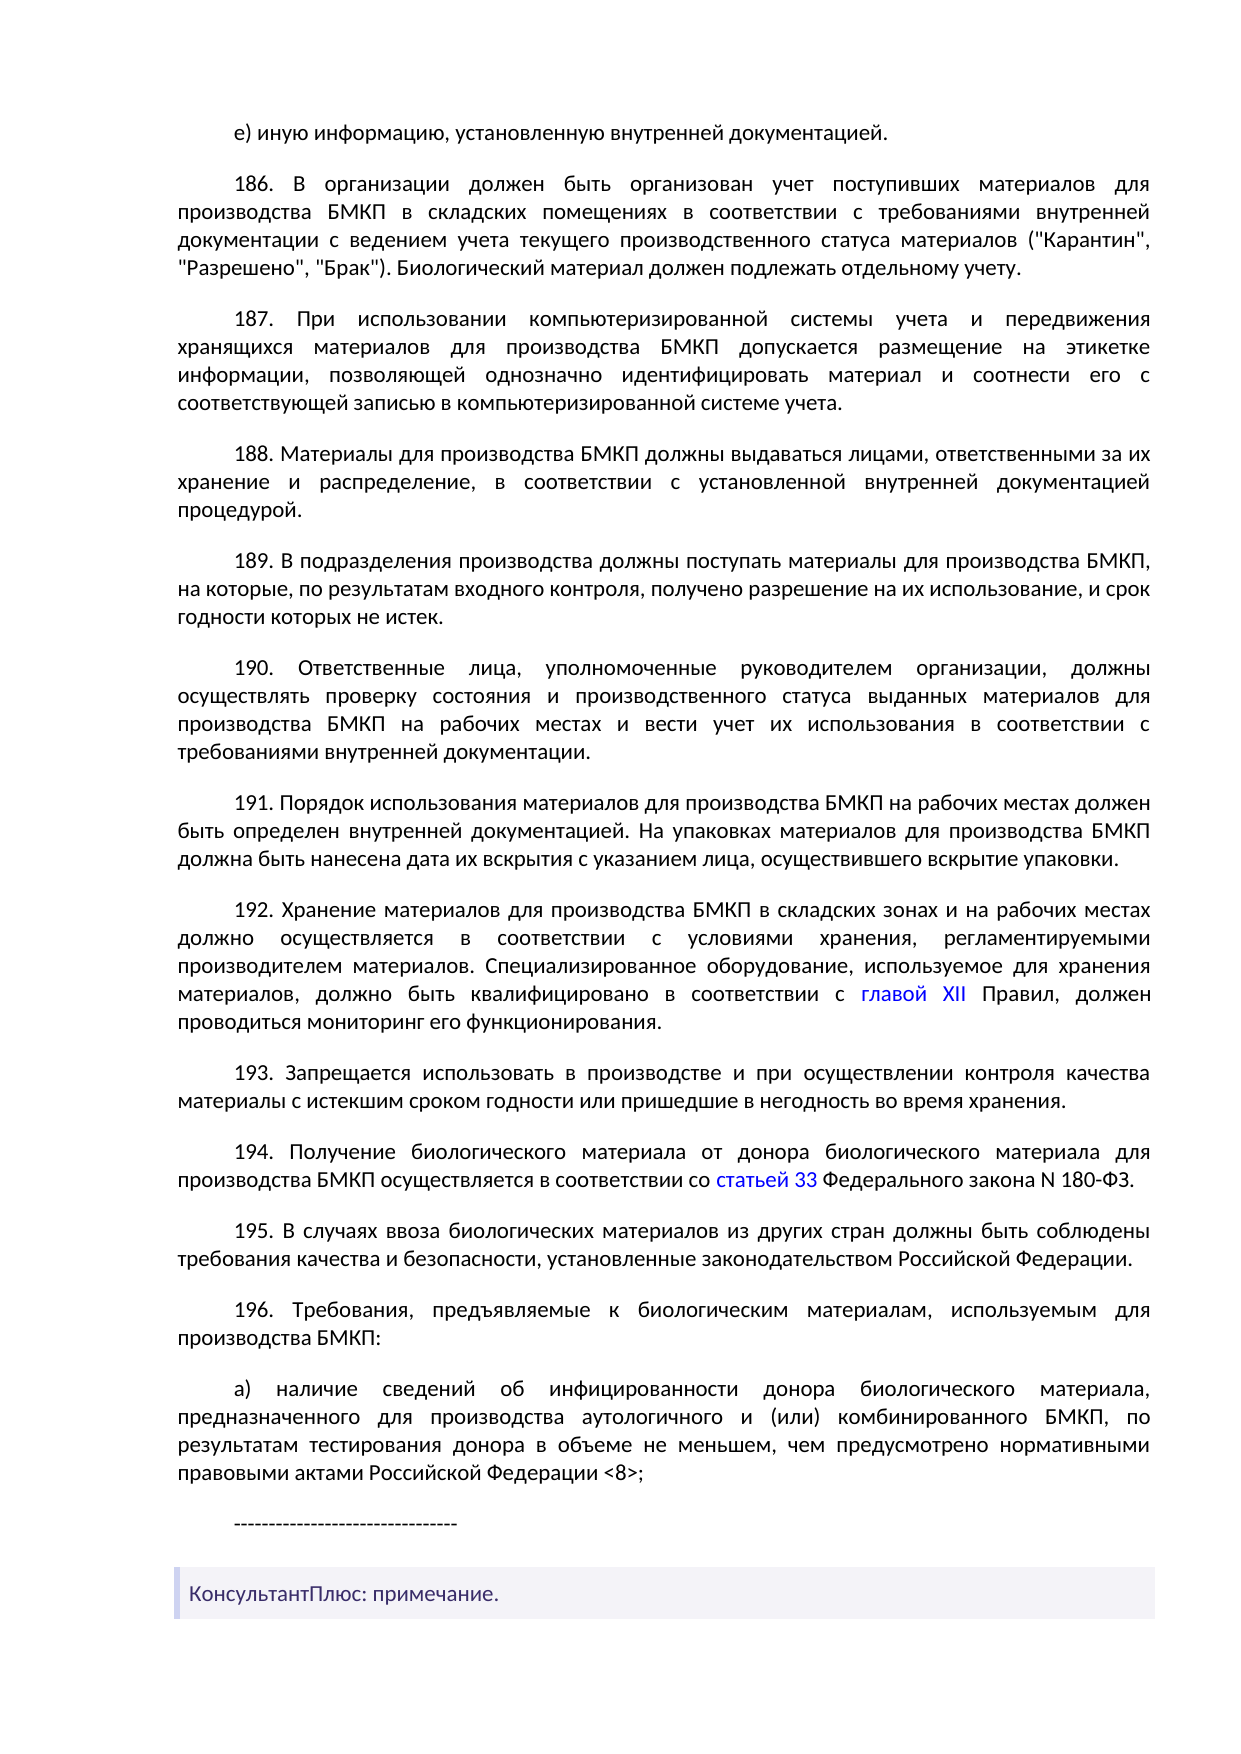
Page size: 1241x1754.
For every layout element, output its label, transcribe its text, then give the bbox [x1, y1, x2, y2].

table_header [180, 1567, 1149, 1619]
text 186. В организации должен быть организован учет поступивших материалов для производства БМКП в складских помещениях в соответствии с требованиями внутренней документации с ведением учета текущего производственного статуса материалов ("Карантин", "Разрешено", "Брак"). Биологический материал должен подлежать отдельному учету. [177, 169, 1152, 281]
text а) наличие сведений об инфицированности донора биологического материала, предназначенного для производства аутологичного и (или) комбинированного БМКП, по результатам тестирования донора в объеме не меньшем, чем предусмотрено нормативными правовыми актами Российской Федерации <8>; [177, 1374, 1152, 1486]
text 189. В подразделения производства должны поступать материалы для производства БМКП, на которые, по результатам входного контроля, получено разрешение на их использование, и срок годности которых не истек. [177, 546, 1152, 630]
text 190. Ответственные лица, уполномоченные руководителем организации, должны осуществлять проверку состояния и производственного статуса выданных материалов для производства БМКП на рабочих местах и вести учет их использования в соответствии с требованиями внутренней документации. [177, 653, 1152, 765]
text 194. Получение биологического материала от донора биологического материала для производства БМКП осуществляется в соответствии со статьей 33 Федерального закона N 180-ФЗ. [177, 1137, 1152, 1193]
text -------------------------------- [177, 1509, 1152, 1537]
text 191. Порядок использования материалов для производства БМКП на рабочих местах должен быть определен внутренней документацией. На упаковках материалов для производства БМКП должна быть нанесена дата их вскрытия с указанием лица, осуществившего вскрытие упаковки. [177, 788, 1152, 872]
text 187. При использовании компьютеризированной системы учета и передвижения хранящихся материалов для производства БМКП допускается размещение на этикетке информации, позволяющей однозначно идентифицировать материал и соотнести его с соответствующей записью в компьютеризированной системе учета. [177, 304, 1152, 416]
text 188. Материалы для производства БМКП должны выдаваться лицами, ответственными за их хранение и распределение, в соответствии с установленной внутренней документацией процедурой. [177, 439, 1152, 523]
text 196. Требования, предъявляемые к биологическим материалам, используемым для производства БМКП: [177, 1295, 1152, 1351]
text 193. Запрещается использовать в производстве и при осуществлении контроля качества материалы с истекшим сроком годности или пришедшие в негодность во время хранения. [177, 1058, 1152, 1114]
text 192. Хранение материалов для производства БМКП в складских зонах и на рабочих местах должно осуществляется в соответствии с условиями хранения, регламентируемыми производителем материалов. Специализированное оборудование, используемое для хранения материалов, должно быть квалифицировано в соответствии с главой XII Правил, должен проводиться мониторинг его функционирования. [177, 895, 1152, 1035]
text 195. В случаях ввоза биологических материалов из других стран должны быть соблюдены требования качества и безопасности, установленные законодательством Российской Федерации. [177, 1216, 1152, 1272]
text е) иную информацию, установленную внутренней документацией. [177, 118, 1152, 146]
